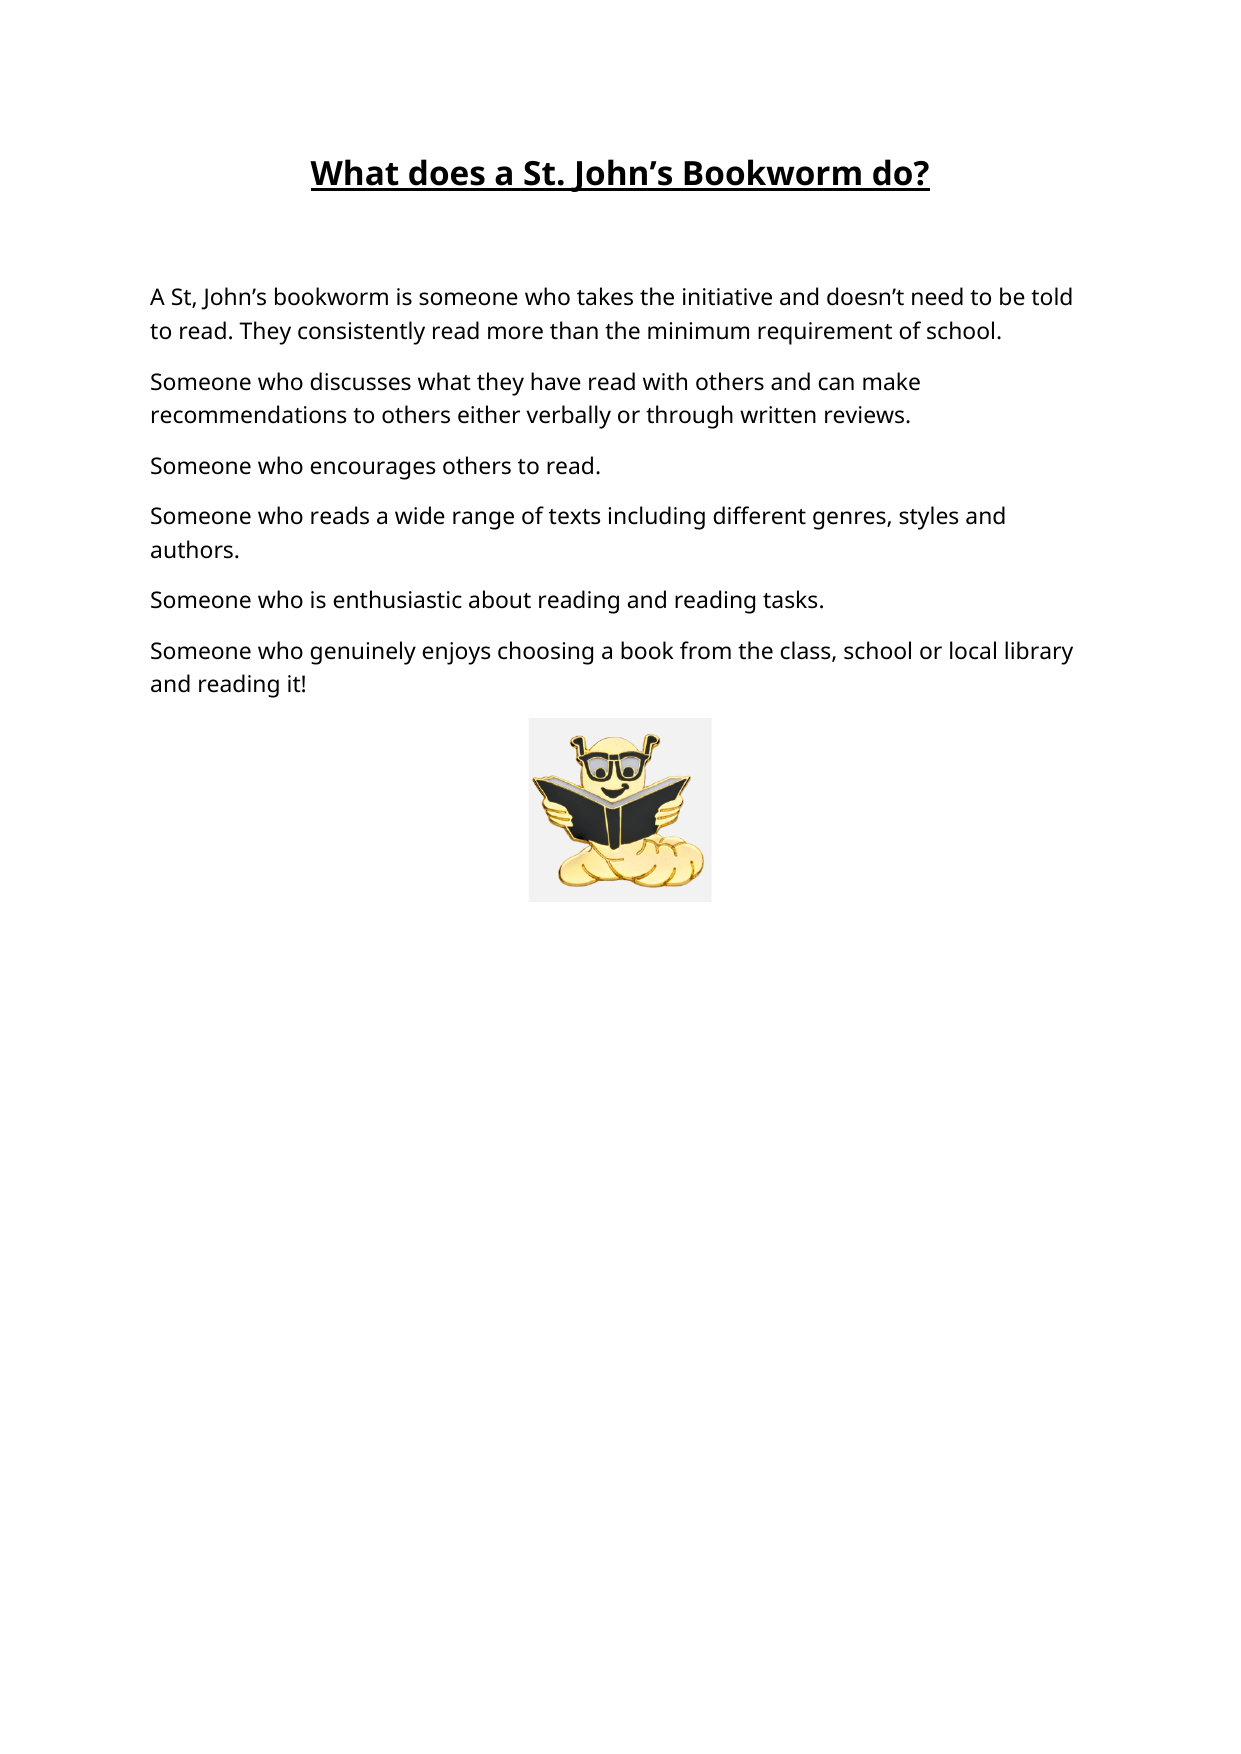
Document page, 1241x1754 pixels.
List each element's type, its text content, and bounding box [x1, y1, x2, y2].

text Someone who reads a wide range of texts including different genres, styles and authors. [150, 500, 1090, 565]
text Someone who discusses what they have read with others and can make recommendations to others either verbally or through written reviews. [150, 365, 1090, 430]
text Someone who genuinely enjoys choosing a book from the class, school or local library and reading it! [150, 634, 1090, 699]
text Someone who is enthusiastic about reading and reading tasks. [150, 584, 1090, 615]
picture [528, 718, 712, 902]
text Someone who encourages others to read. [150, 449, 1090, 481]
text What does a St. John’s Bookworm do? [150, 150, 1090, 195]
text A St, John’s bookworm is someone who takes the initiative and doesn’t need to be told to read. They consistently read more than the minimum requirement of school. [150, 281, 1090, 346]
